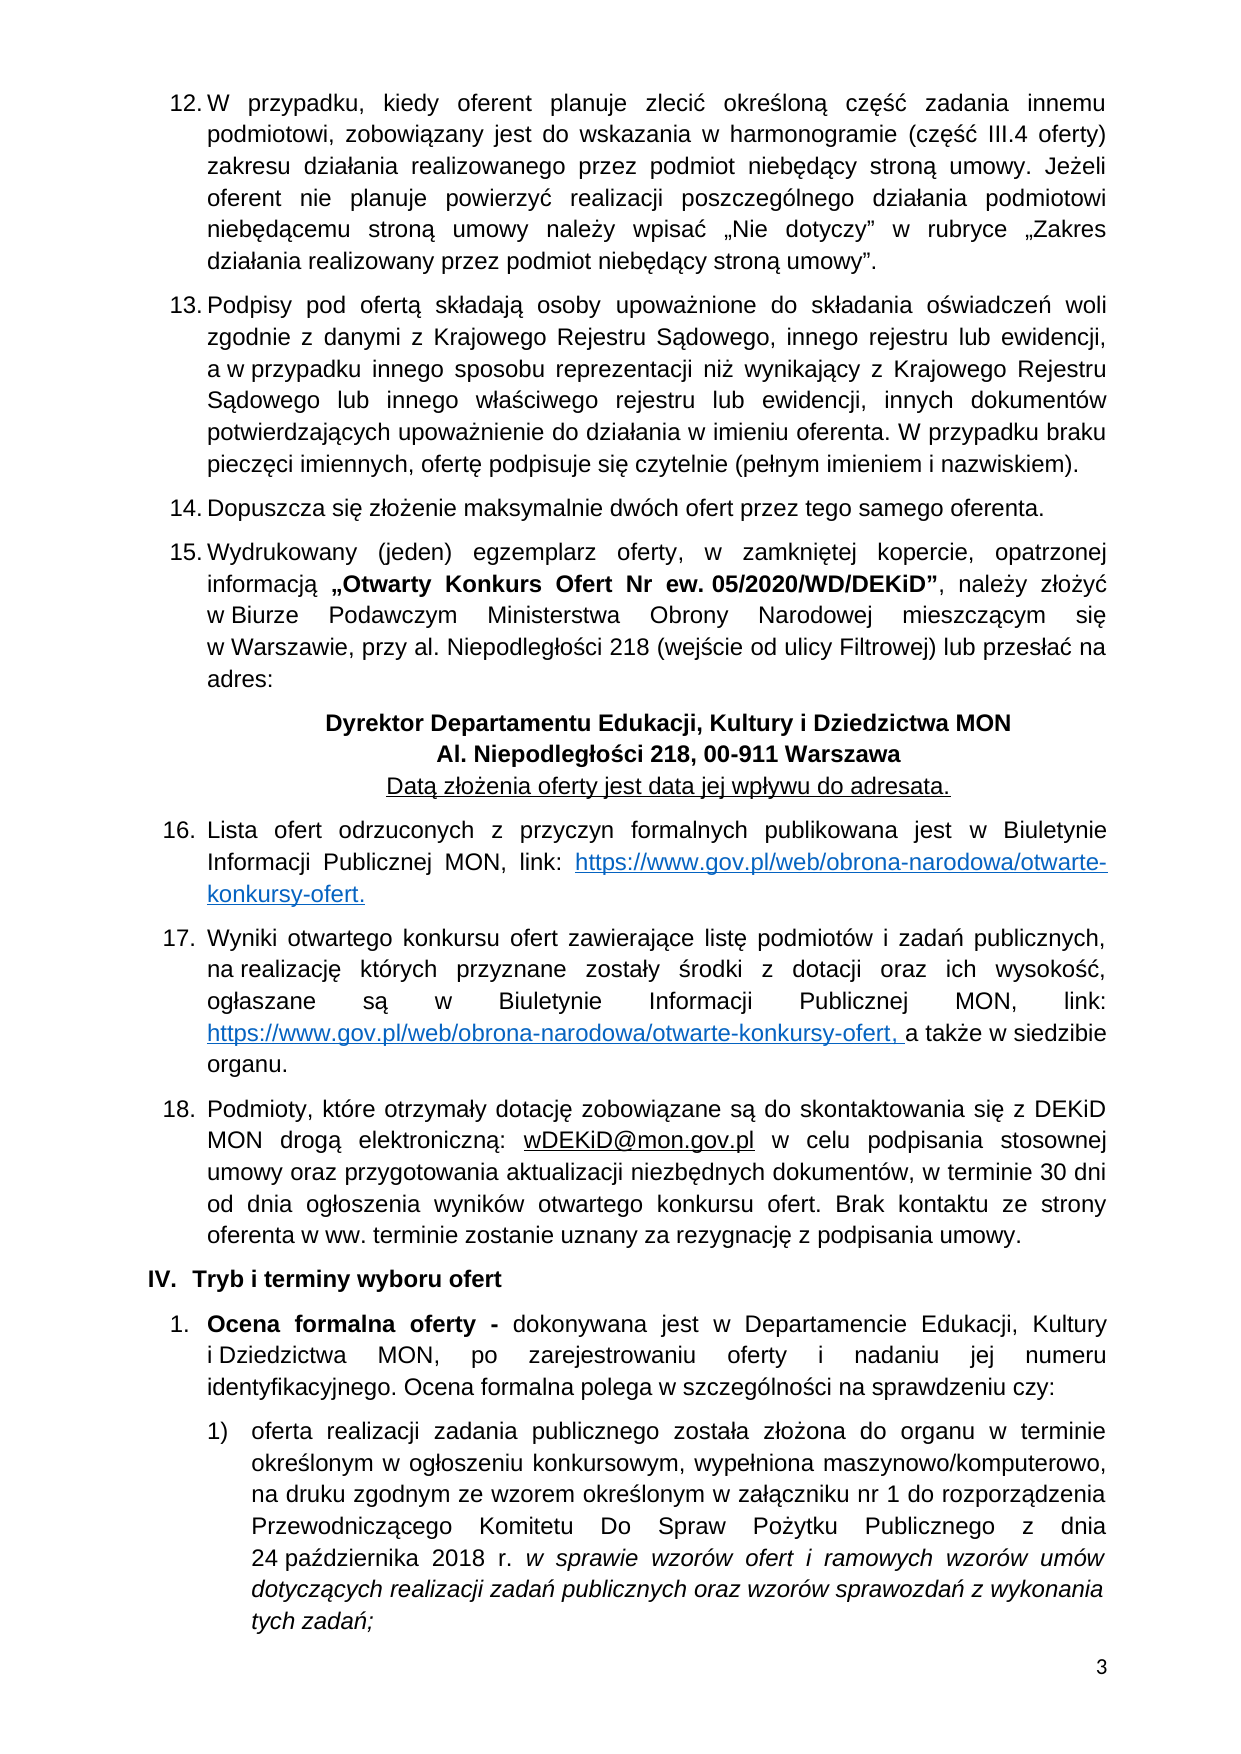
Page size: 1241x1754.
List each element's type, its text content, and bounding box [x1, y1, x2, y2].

text Datą złożenia oferty jest data jej wpływu do adresata. [229, 772, 1107, 799]
list Podmioty, które otrzymały dotację zobowiązane są do skontaktowania się z DEKiD MON drogą elektroniczną: wDEKiD@mon.gov.pl w celu podpisania stosownej umowy oraz przygotowania aktualizacji niezbędnych dokumentów, w terminie 30 dni od dnia ogłoszenia wyników otwartego konkursu ofert. Brak kontaktu ze strony oferenta w ww. terminie zostanie uznany za rezygnację z podpisania umowy. [162, 1094, 1107, 1249]
list Dopuszcza się złożenie maksymalnie dwóch ofert przez tego samego oferenta. [169, 494, 1107, 521]
list Ocena formalna oferty - dokonywana jest w Departamencie Edukacji, Kultury i Dziedzictwa MON, po zarejestrowaniu oferty i nadaniu jej numeru identyfikacyjnego. Ocena formalna polega w szczególności na sprawdzeniu czy: [169, 1309, 1107, 1400]
list Wydrukowany (jeden) egzemplarz oferty, w zamkniętej kopercie, opatrzonej informacją „Otwarty Konkurs Ofert Nr ew. 05/2020/WD/DEKiD”, należy złożyć w Biurze Podawczym Ministerstwa Obrony Narodowej mieszczącym się w Warszawie, przy al. Niepodległości 218 (wejście od ulicy Filtrowej) lub przesłać na adres: [169, 538, 1107, 692]
list Tryb i terminy wyboru ofert [148, 1265, 1107, 1293]
text Dyrektor Departamentu Edukacji, Kultury i Dziedzictwa MON [229, 709, 1107, 736]
text Al. Niepodległości 218, 00-911 Warszawa [229, 740, 1107, 768]
list oferta realizacji zadania publicznego została złożona do organu w terminie określonym w ogłoszeniu konkursowym, wypełniona maszynowo/komputerowo, na druku zgodnym ze wzorem określonym w załączniku nr 1 do rozporządzenia Przewodniczącego Komitetu Do Spraw Pożytku Publicznego z dnia 24 października 2018 r. w sprawie wzorów ofert i ramowych wzorów umów dotyczących realizacji zadań publicznych oraz wzorów sprawozdań z wykonania tych zadań; [207, 1417, 1107, 1634]
list Wyniki otwartego konkursu ofert zawierające listę podmiotów i zadań publicznych, na realizację których przyznane zostały środki z dotacji oraz ich wysokość, ogłaszane są w Biuletynie Informacji Publicznej MON, link: https://www.gov.pl/web/obrona-narodowa/otwarte-konkursy-ofert, a także w siedzibie organu. [162, 924, 1107, 1078]
list Lista ofert odrzuconych z przyczyn formalnych publikowana jest w Biuletynie Informacji Publicznej MON, link: https://www.gov.pl/web/obrona-narodowa/otwarte-konkursy-ofert. [162, 816, 1107, 907]
list W przypadku, kiedy oferent planuje zlecić określoną część zadania innemu podmiotowi, zobowiązany jest do wskazania w harmonogramie (część III.4 oferty) zakresu działania realizowanego przez podmiot niebędący stroną umowy. Jeżeli oferent nie planuje powierzyć realizacji poszczególnego działania podmiotowi niebędącemu stroną umowy należy wpisać „Nie dotyczy” w rubryce „Zakres działania realizowany przez podmiot niebędący stroną umowy”. [169, 89, 1107, 274]
list Podpisy pod ofertą składają osoby upoważnione do składania oświadczeń woli zgodnie z danymi z Krajowego Rejestru Sądowego, innego rejestru lub ewidencji, a w przypadku innego sposobu reprezentacji niż wynikający z Krajowego Rejestru Sądowego lub innego właściwego rejestru lub ewidencji, innych dokumentów potwierdzających upoważnienie do działania w imieniu oferenta. W przypadku braku pieczęci imiennych, ofertę podpisuje się czytelnie (pełnym imieniem i nazwiskiem). [169, 291, 1107, 477]
